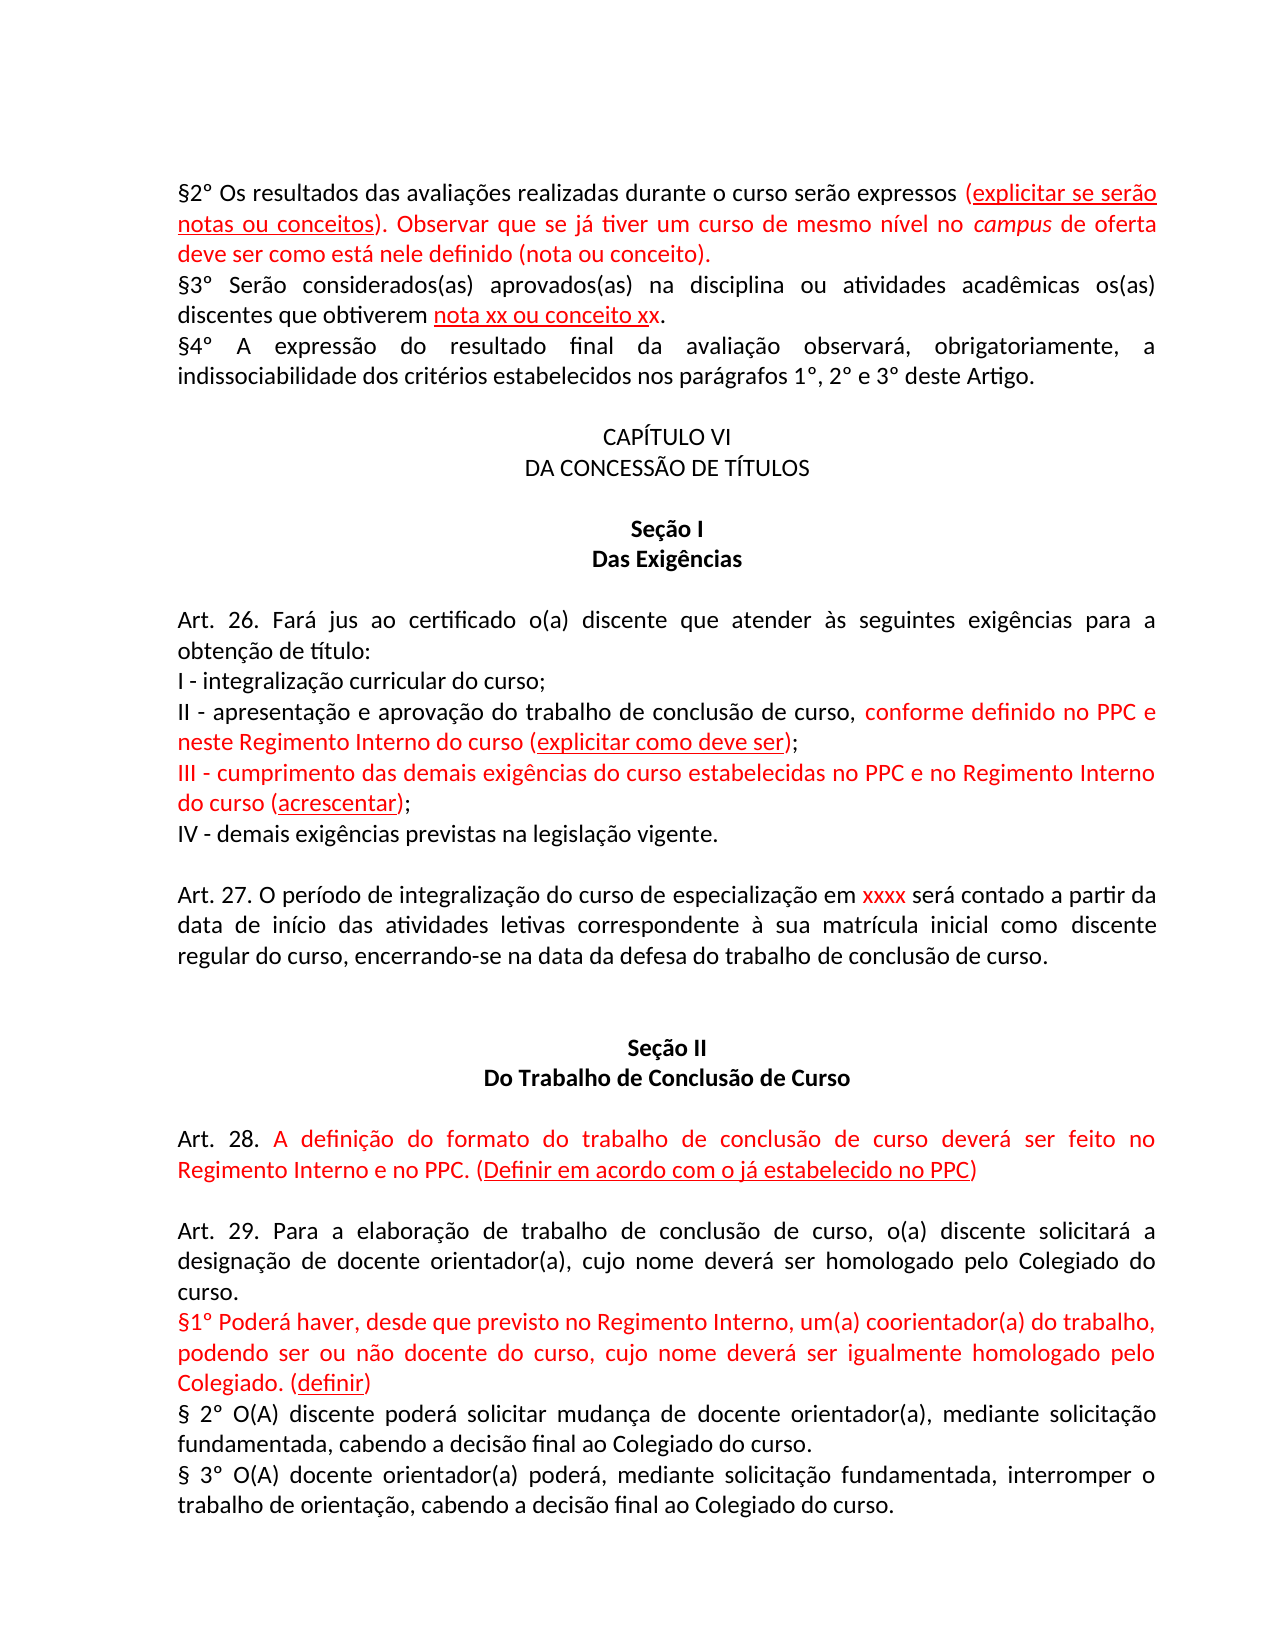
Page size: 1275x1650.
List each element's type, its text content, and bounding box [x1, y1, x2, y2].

text Art. 26. Fará jus ao certificado o(a) discente que atender às seguintes exigências para a obtenção de título: [177, 604, 1157, 666]
text Art. 29. Para a elaboração de trabalho de conclusão de curso, o(a) discente solicitará a designação de docente orientador(a), cujo nome deverá ser homologado pelo Colegiado do curso. [177, 1215, 1157, 1306]
text §4º A expressão do resultado final da avaliação observará, obrigatoriamente, a indissociabilidade dos critérios estabelecidos nos parágrafos 1º, 2º e 3º deste Artigo. [177, 330, 1157, 391]
text Art. 28. A definição do formato do trabalho de conclusão de curso deverá ser feito no Regimento Interno e no PPC. (Definir em acordo com o já estabelecido no PPC) [177, 1123, 1157, 1184]
text I - integralização curricular do curso; [177, 666, 1157, 696]
text Seção I [177, 513, 1157, 543]
text § 2º O(A) discente poderá solicitar mudança de docente orientador(a), mediante solicitação fundamentada, cabendo a decisão final ao Colegiado do curso. [177, 1398, 1157, 1459]
text IV - demais exigências previstas na legislação vigente. [177, 818, 1157, 849]
text Seção II [177, 1032, 1157, 1062]
text Das Exigências [177, 543, 1157, 574]
text §2º Os resultados das avaliações realizadas durante o curso serão expressos (explicitar se serão notas ou conceitos). Observar que se já tiver um curso de mesmo nível no campus de oferta deve ser como está nele definido (nota ou conceito). [177, 177, 1157, 269]
text §3º Serão considerados(as) aprovados(as) na disciplina ou atividades acadêmicas os(as) discentes que obtiverem nota xx ou conceito xx. [177, 269, 1157, 330]
text CAPÍTULO VI [177, 421, 1157, 452]
text II - apresentação e aprovação do trabalho de conclusão de curso, conforme definido no PPC e neste Regimento Interno do curso (explicitar como deve ser); [177, 696, 1157, 757]
text Art. 27. O período de integralização do curso de especialização em xxxx será contado a partir da data de início das atividades letivas correspondente à sua matrícula inicial como discente regular do curso, encerrando-se na data da defesa do trabalho de conclusão de curso. [177, 879, 1157, 971]
text §1º Poderá haver, desde que previsto no Regimento Interno, um(a) coorientador(a) do trabalho, podendo ser ou não docente do curso, cujo nome deverá ser igualmente homologado pelo Colegiado. (definir) [177, 1306, 1157, 1398]
text Do Trabalho de Conclusão de Curso [177, 1062, 1157, 1093]
text DA CONCESSÃO DE TÍTULOS [177, 452, 1157, 482]
text § 3º O(A) docente orientador(a) poderá, mediante solicitação fundamentada, interromper o trabalho de orientação, cabendo a decisão final ao Colegiado do curso. [177, 1459, 1157, 1520]
text III - cumprimento das demais exigências do curso estabelecidas no PPC e no Regimento Interno do curso (acrescentar); [177, 757, 1157, 818]
